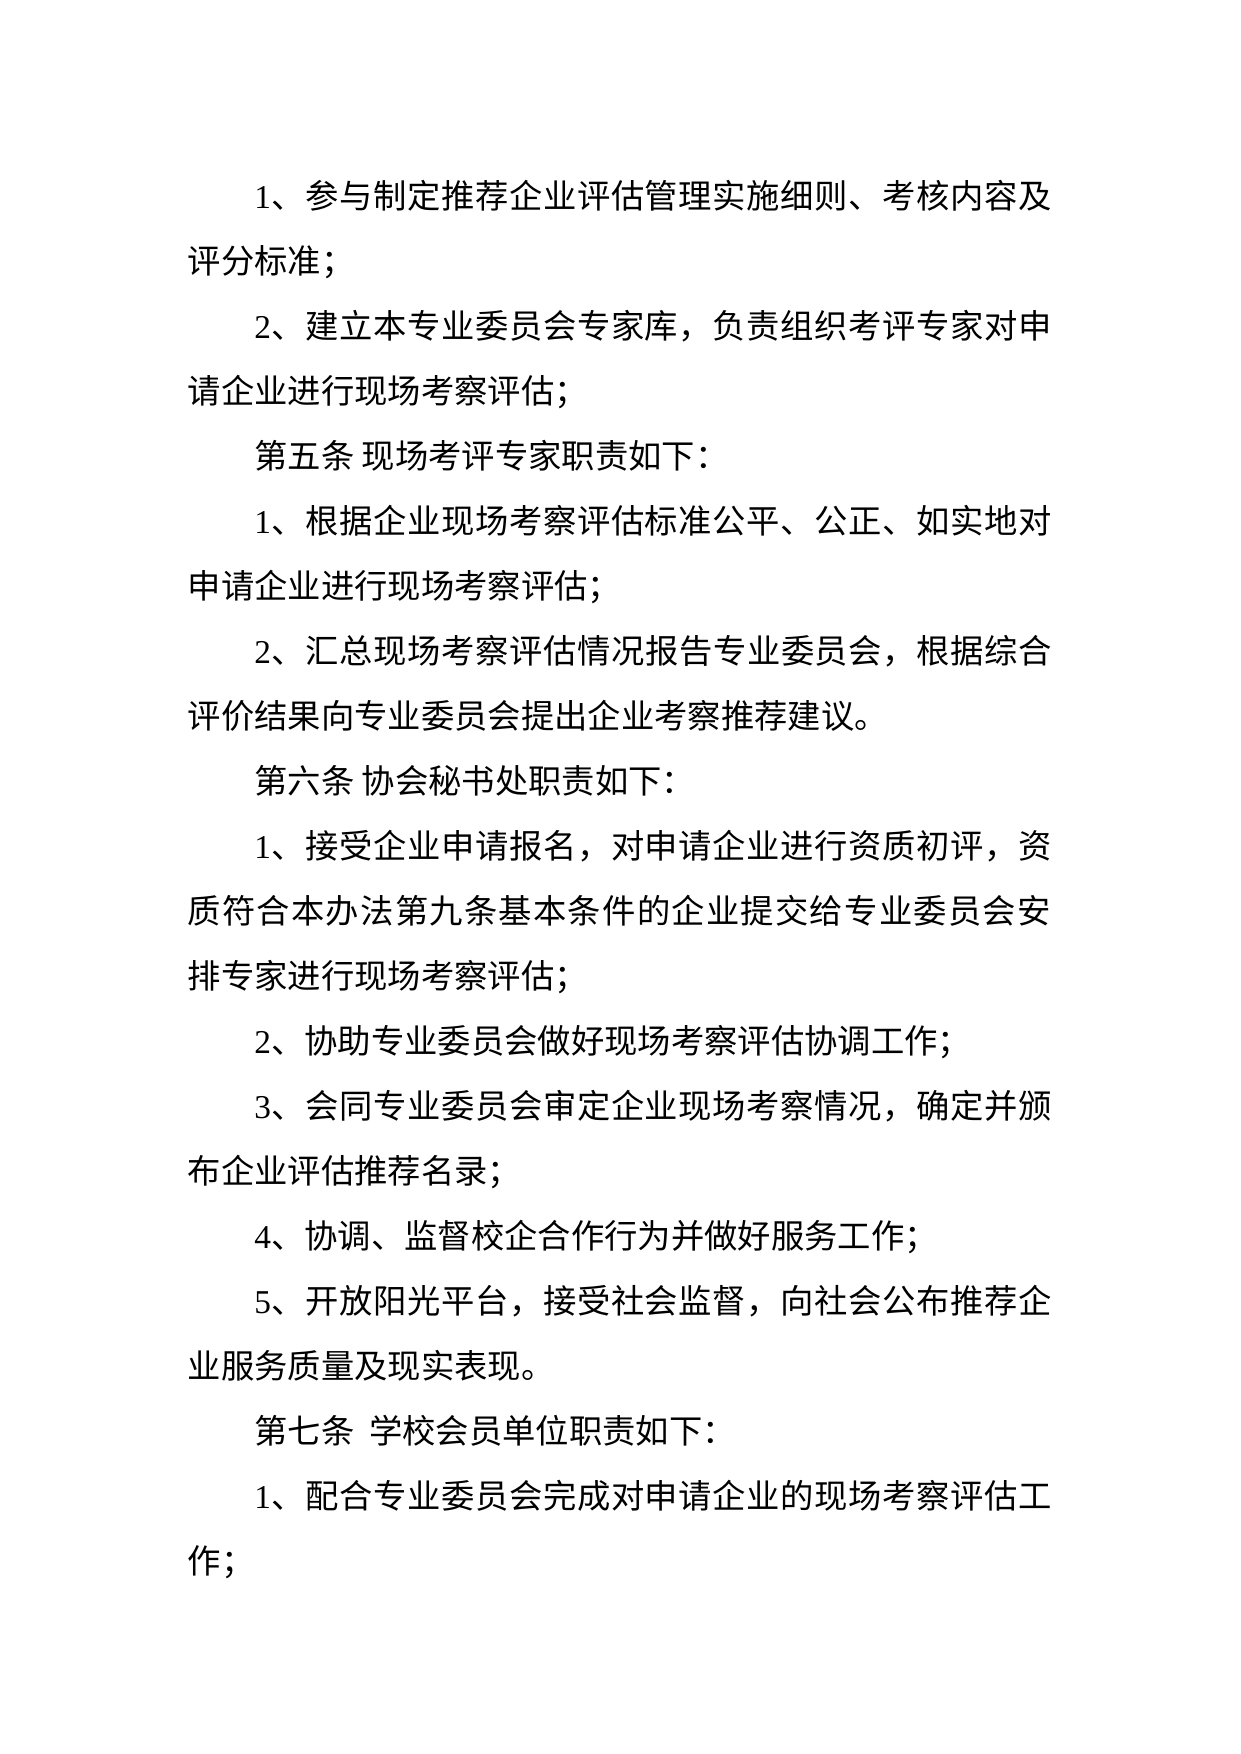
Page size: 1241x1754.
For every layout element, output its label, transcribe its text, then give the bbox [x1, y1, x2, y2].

text 1、根据企业现场考察评估标准公平、公正、如实地对申请企业进行现场考察评估； [187, 487, 1053, 617]
text 5、开放阳光平台，接受社会监督，向社会公布推荐企业服务质量及现实表现。 [187, 1267, 1053, 1397]
text 第六条 协会秘书处职责如下： [187, 747, 1053, 812]
text 第五条 现场考评专家职责如下： [187, 422, 1053, 487]
text 3、会同专业委员会审定企业现场考察情况，确定并颁布企业评估推荐名录； [187, 1072, 1053, 1202]
text 1、参与制定推荐企业评估管理实施细则、考核内容及评分标准； [187, 162, 1053, 292]
text 1、接受企业申请报名，对申请企业进行资质初评，资质符合本办法第九条基本条件的企业提交给专业委员会安排专家进行现场考察评估； [187, 812, 1053, 1007]
text 2、协助专业委员会做好现场考察评估协调工作； [187, 1007, 1053, 1072]
text 第七条 学校会员单位职责如下： [187, 1397, 1053, 1462]
text 2、建立本专业委员会专家库，负责组织考评专家对申请企业进行现场考察评估； [187, 292, 1053, 422]
text 2、汇总现场考察评估情况报告专业委员会，根据综合评价结果向专业委员会提出企业考察推荐建议。 [187, 617, 1053, 747]
text 4、协调、监督校企合作行为并做好服务工作； [187, 1202, 1053, 1267]
text 1、配合专业委员会完成对申请企业的现场考察评估工作； [187, 1462, 1053, 1592]
